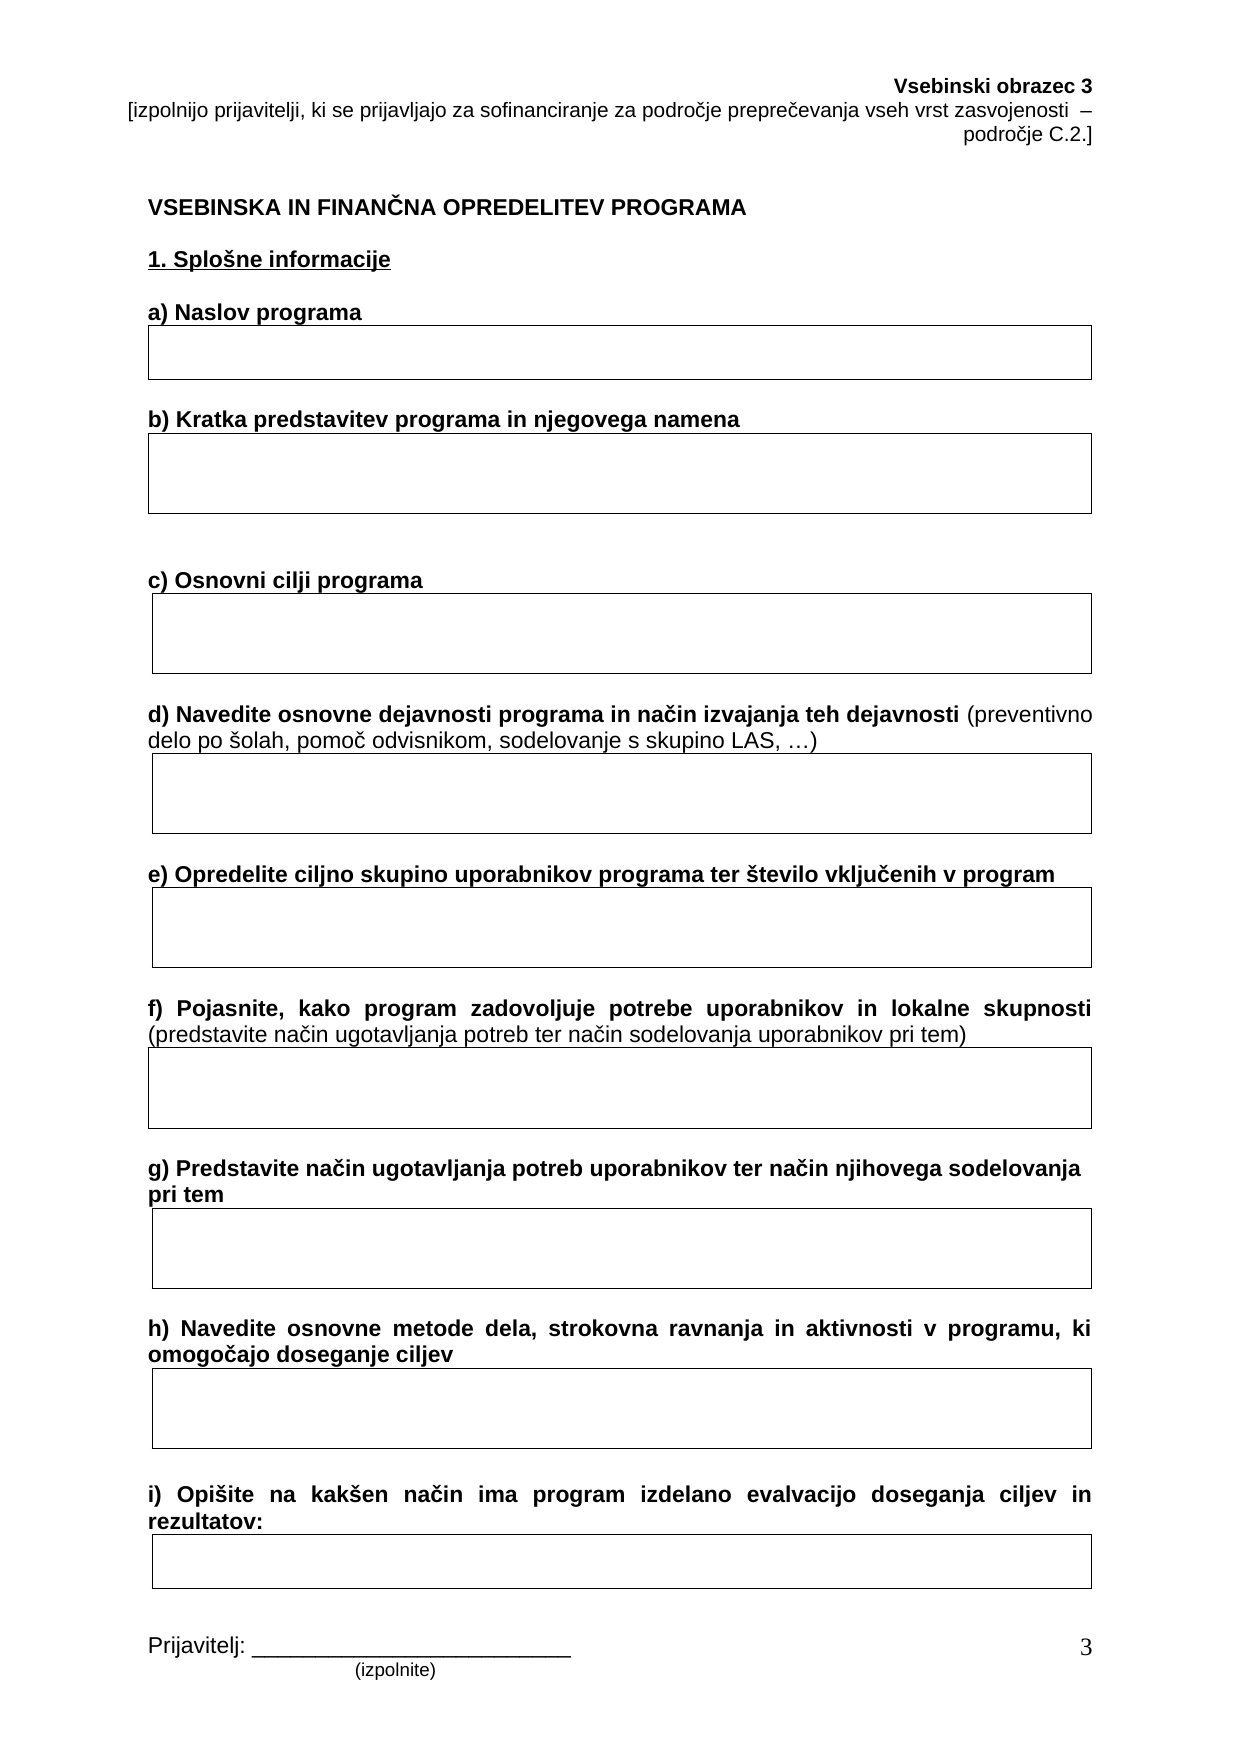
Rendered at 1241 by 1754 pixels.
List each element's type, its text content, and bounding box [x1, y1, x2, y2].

table_header [153, 1535, 1091, 1588]
table_header [153, 1209, 1091, 1288]
text 1. Splošne informacije [148, 246, 1093, 273]
text d) Navedite osnovne dejavnosti programa in način izvajanja teh dejavnosti (preventivno delo po šolah, pomoč odvisnikom, sodelovanje s skupino LAS, …) [148, 701, 1093, 753]
text i) Opišite na kakšen način ima program izdelano evalvacijo doseganja ciljev in rezultatov: [148, 1481, 1093, 1534]
table_header [153, 888, 1091, 967]
text a) Naslov programa [148, 299, 1093, 325]
text h) Navedite osnovne metode dela, strokovna ravnanja in aktivnosti v programu, ki omogočajo doseganje ciljev [148, 1315, 1093, 1368]
table_header [153, 1369, 1091, 1448]
text c) Osnovni cilji programa [148, 567, 1093, 593]
table_header [149, 1048, 1091, 1127]
text f) Pojasnite, kako program zadovoljuje potrebe uporabnikov in lokalne skupnosti (predstavite način ugotavljanja potreb ter način sodelovanja uporabnikov pri tem) [148, 994, 1093, 1047]
text pri tem [148, 1181, 1093, 1207]
table_header [153, 594, 1091, 673]
text VSEBINSKA IN FINANČNA OPREDELITEV PROGRAMA [148, 193, 1093, 220]
table_header [153, 754, 1091, 833]
table_header [149, 326, 1091, 379]
table_header [149, 434, 1091, 513]
text b) Kratka predstavitev programa in njegovega namena [148, 406, 1093, 433]
text g) Predstavite način ugotavljanja potreb uporabnikov ter način njihovega sodelovanja [148, 1155, 1093, 1181]
text e) Opredelite ciljno skupino uporabnikov programa ter število vključenih v program [148, 861, 1093, 887]
